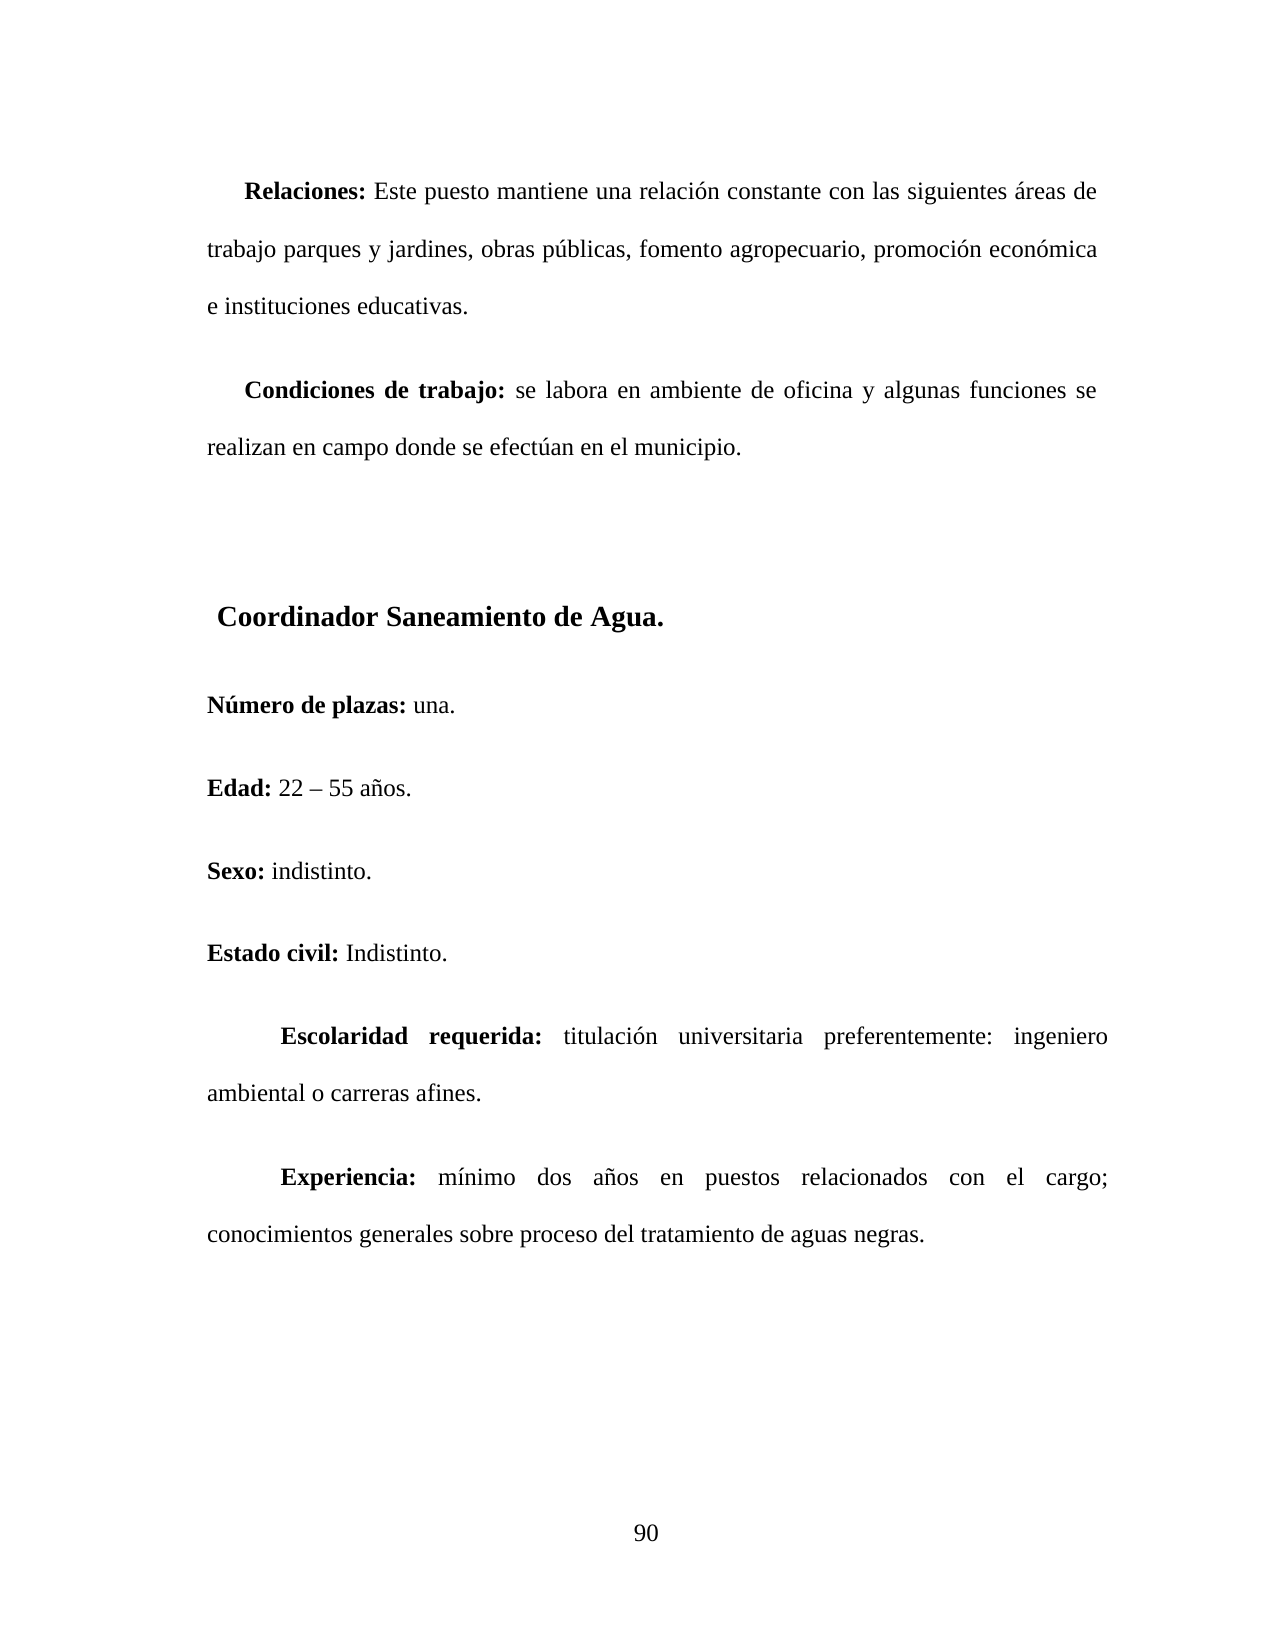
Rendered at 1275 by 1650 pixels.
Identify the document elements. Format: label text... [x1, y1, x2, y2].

list Coordinador Saneamiento de Agua. [179, 599, 1108, 633]
text Número de plazas: una. [207, 691, 1108, 719]
text Relaciones: Este puesto mantiene una relación constante con las siguientes áreas de trabajo parques y jardines, obras públicas, fomento agropecuario, promoción económica e instituciones educativas. [207, 176, 1098, 320]
text Estado civil: Indistinto. [207, 938, 1108, 967]
text Condiciones de trabajo: se labora en ambiente de oficina y algunas funciones se realizan en campo donde se efectúan en el municipio. [207, 375, 1098, 461]
text Escolaridad requerida: titulación universitaria preferentemente: ingeniero ambiental o carreras afines. [207, 1021, 1108, 1107]
text Edad: 22 – 55 años. [207, 773, 1108, 802]
text Sexo: indistinto. [207, 856, 1108, 884]
text Experiencia: mínimo dos años en puestos relacionados con el cargo; conocimientos generales sobre proceso del tratamiento de aguas negras. [207, 1162, 1108, 1248]
